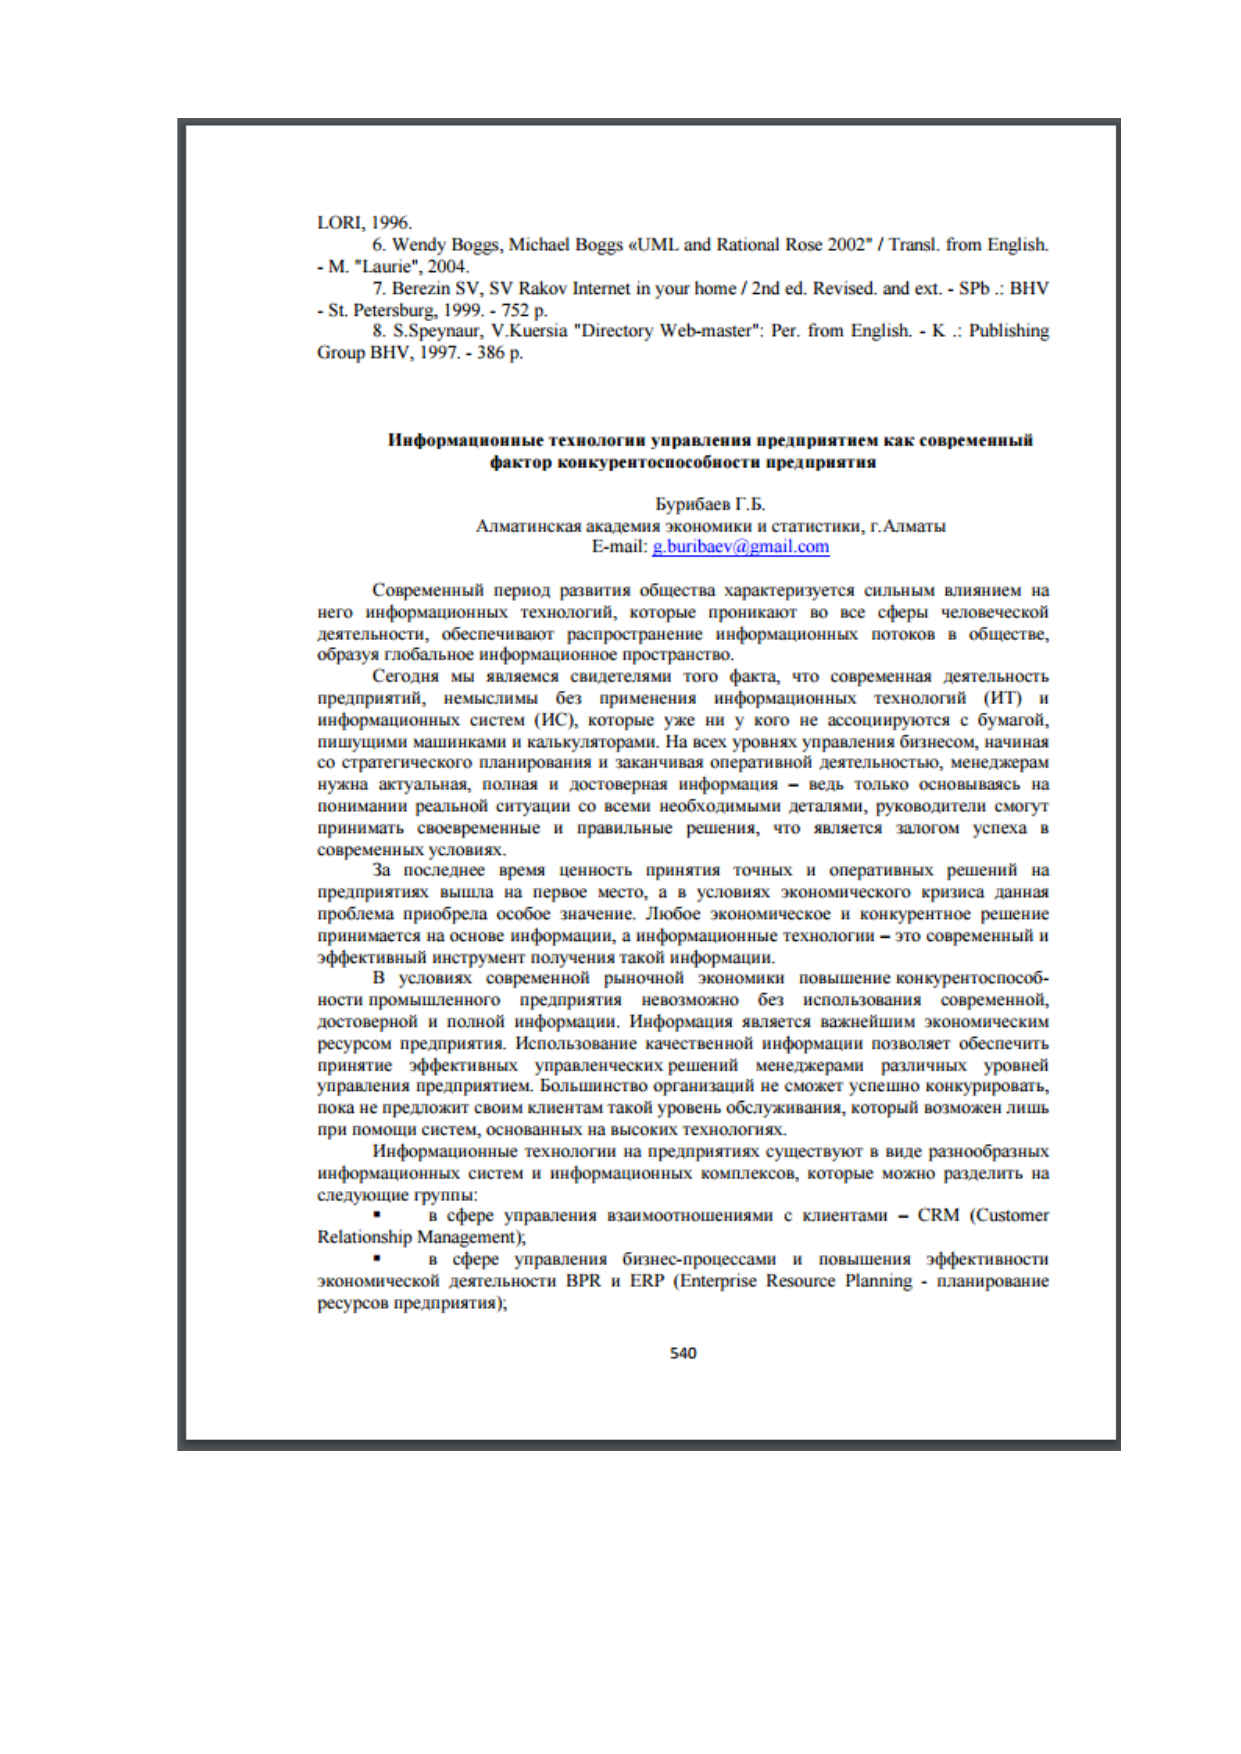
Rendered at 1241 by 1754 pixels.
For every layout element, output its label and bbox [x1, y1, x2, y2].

picture [177, 118, 1121, 1451]
